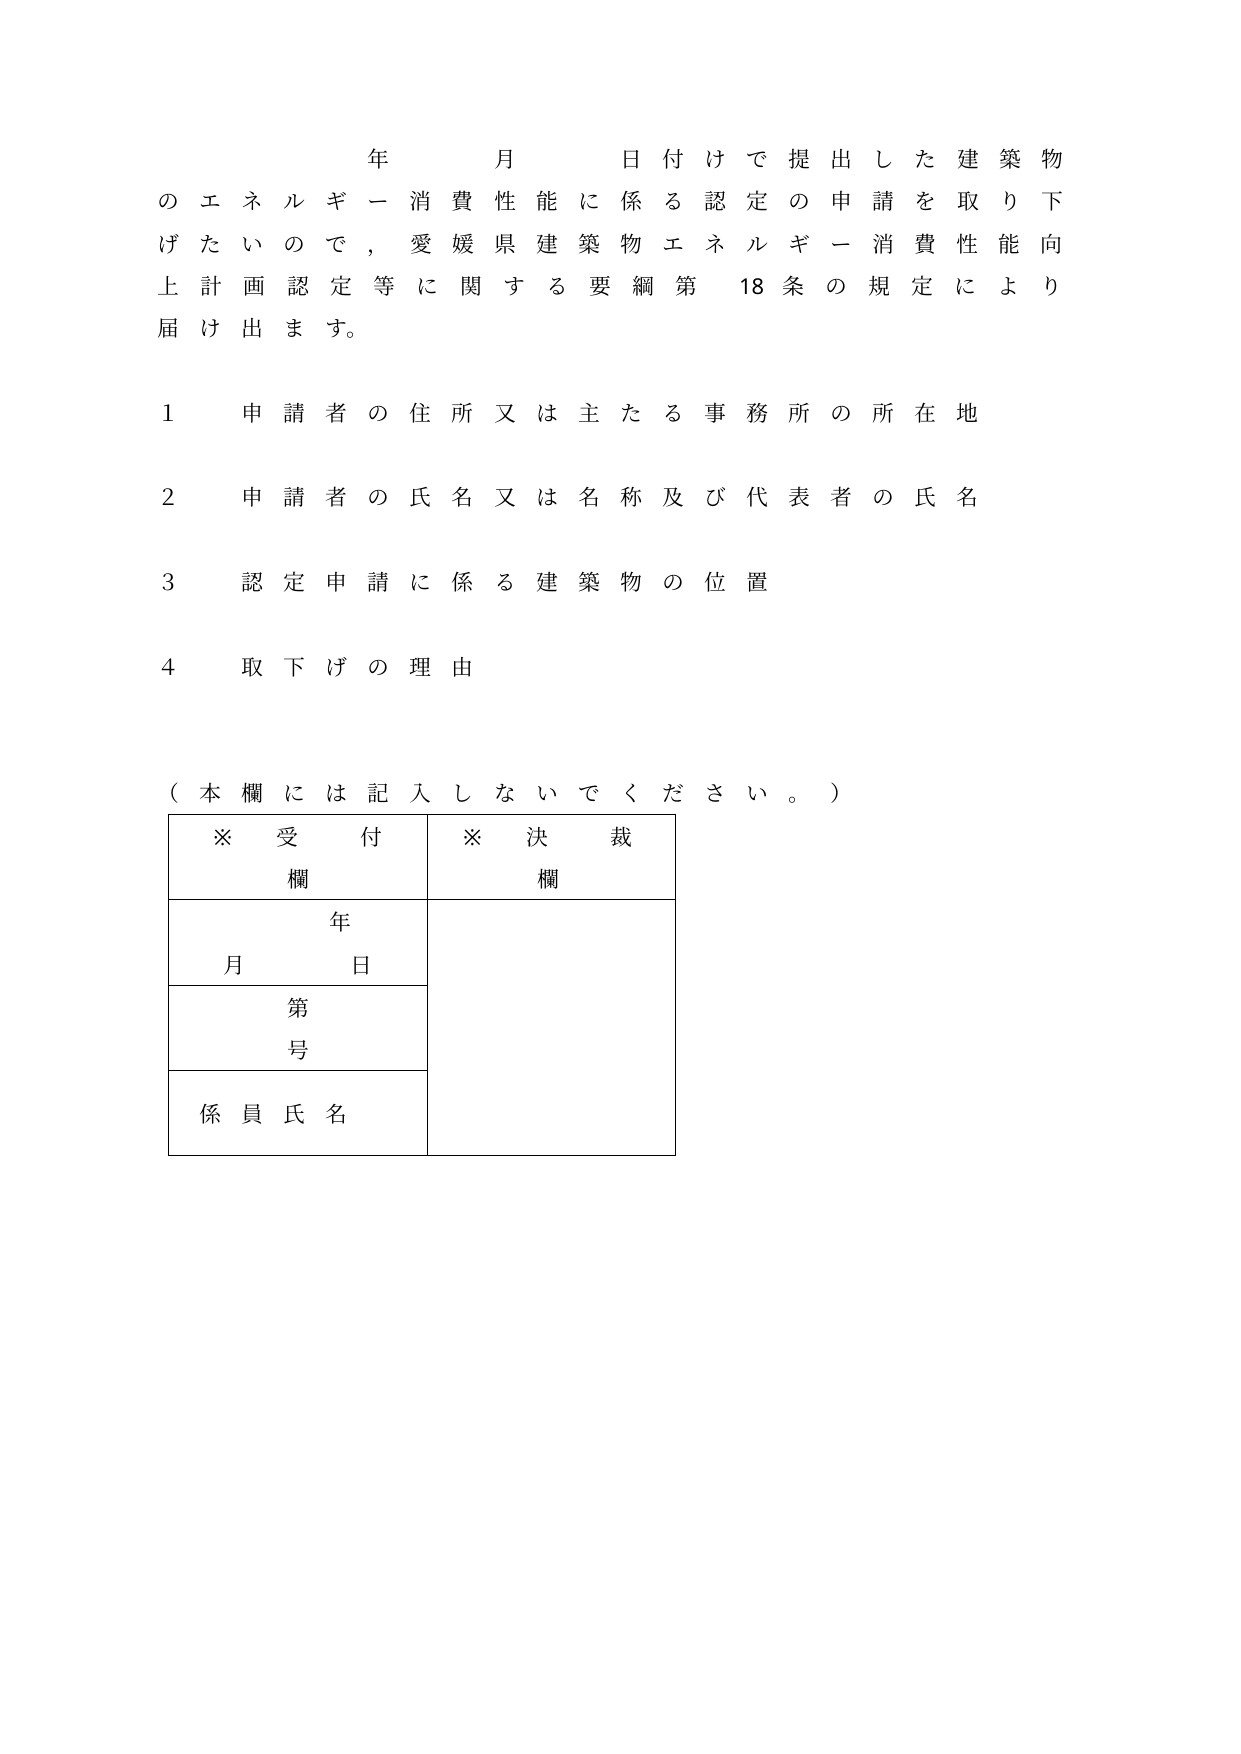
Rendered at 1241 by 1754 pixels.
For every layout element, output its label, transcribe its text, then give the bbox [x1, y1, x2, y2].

text ３ 認定申請に係る建築物の位置 [157, 560, 1083, 602]
table_cell 年 月 日 [169, 900, 427, 985]
text ２ 申請者の氏名又は名称及び代表者の氏名 [157, 475, 1083, 517]
table_cell [428, 900, 675, 1155]
text ４ 取下げの理由 [157, 644, 1083, 687]
table_header ※ 受 付 欄 [169, 815, 427, 899]
table_cell 第 号 [169, 986, 427, 1070]
table_header ※ 決 裁 欄 [428, 815, 675, 899]
text 年 月 日付けで提出した建築物のエネルギー消費性能に係る認定の申請を取り下げたいので，愛媛県建築物エネルギー消費性能向上計画認定等に関する要綱第18条の規定により届け出ます。 [157, 137, 1083, 348]
text （本欄には記入しないでください。） [157, 771, 1083, 813]
text １ 申請者の住所又は主たる事務所の所在地 [157, 391, 1083, 433]
table_cell 係員氏名 [169, 1071, 427, 1155]
